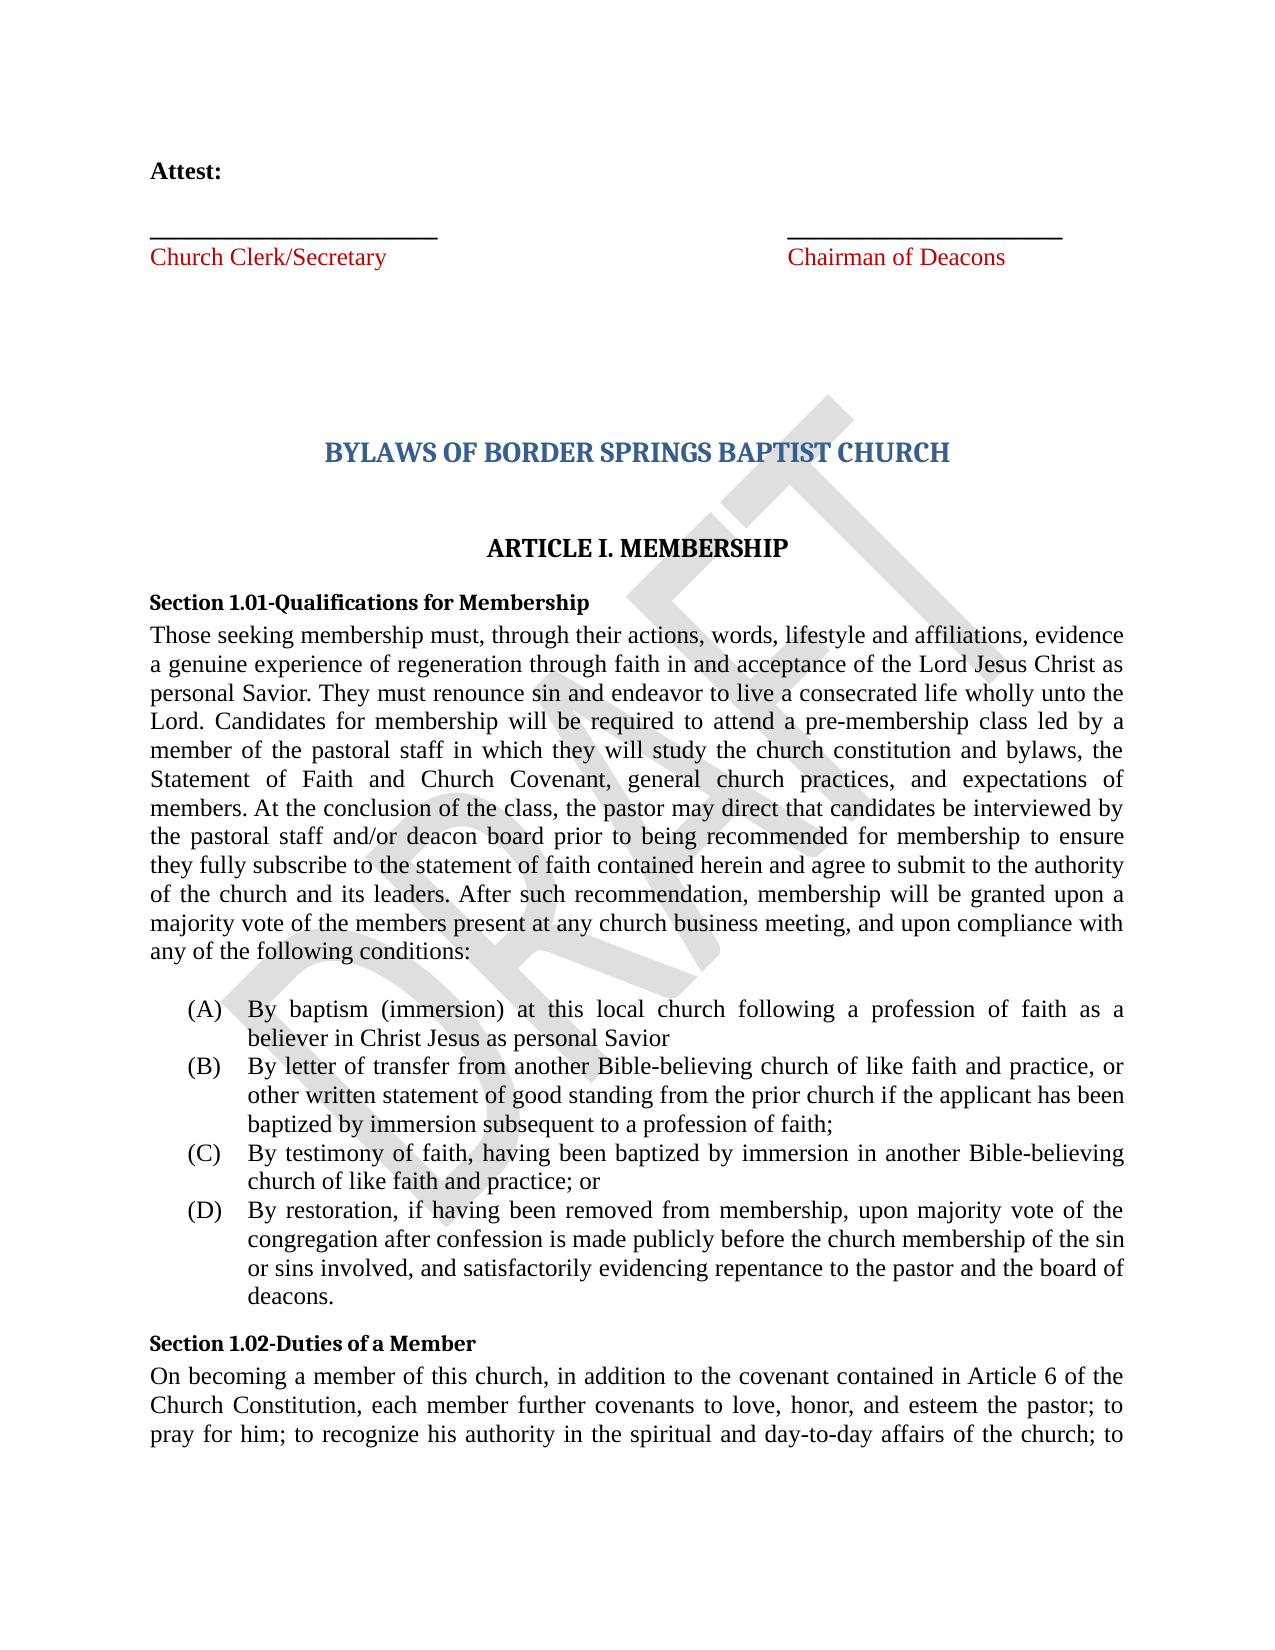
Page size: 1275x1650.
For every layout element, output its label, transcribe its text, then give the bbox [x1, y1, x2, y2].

subtitle ARTICLE I. MEMBERSHIP [150, 533, 1125, 564]
list By baptism (immersion) at this local church following a profession of faith as a believer in Christ Jesus as personal Savior [187, 994, 1125, 1051]
subtitle Section 1.02-Duties of a Member [150, 1331, 1125, 1357]
list By letter of transfer from another Bible-believing church of like faith and practice, or other written statement of good standing from the prior church if the applicant has been baptized by immersion subsequent to a profession of faith; [187, 1051, 1125, 1138]
text _______________________ ______________________ [150, 213, 1125, 242]
subtitle BYLAWS OF BORDER SPRINGS BAPTIST CHURCH [150, 436, 1125, 469]
text Attest: [150, 156, 1125, 184]
list By testimony of faith, having been baptized by immersion in another Bible-believing church of like faith and practice; or [187, 1138, 1125, 1195]
text Church Clerk/Secretary Chairman of Deacons [150, 242, 1125, 271]
list By restoration, if having been removed from membership, upon majority vote of the congregation after confession is made publicly before the church membership of the sin or sins involved, and satisfactorily evidencing repentance to the pastor and the board of deacons. [187, 1195, 1125, 1310]
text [150, 1361, 1125, 1447]
subtitle Section 1.01-Qualifications for Membership [150, 590, 1125, 616]
text Those seeking membership must, through their actions, words, lifestyle and affiliations, evidence a genuine experience of regeneration through faith in and acceptance of the Lord Jesus Christ as personal Savior. They must renounce sin and endeavor to live a consecrated life wholly unto the Lord. Candidates for membership will be required to attend a pre-membership class led by a member of the pastoral staff in which they will study the church constitution and bylaws, the Statement of Faith and Church Covenant, general church practices, and expectations of members. At the conclusion of the class, the pastor may direct that candidates be interviewed by the pastoral staff and/or deacon board prior to being recommended for membership to ensure they fully subscribe to the statement of faith contained herein and agree to submit to the authority of the church and its leaders. After such recommendation, membership will be granted upon a majority vote of the members present at any church business meeting, and upon compliance with any of the following conditions: [150, 620, 1125, 965]
